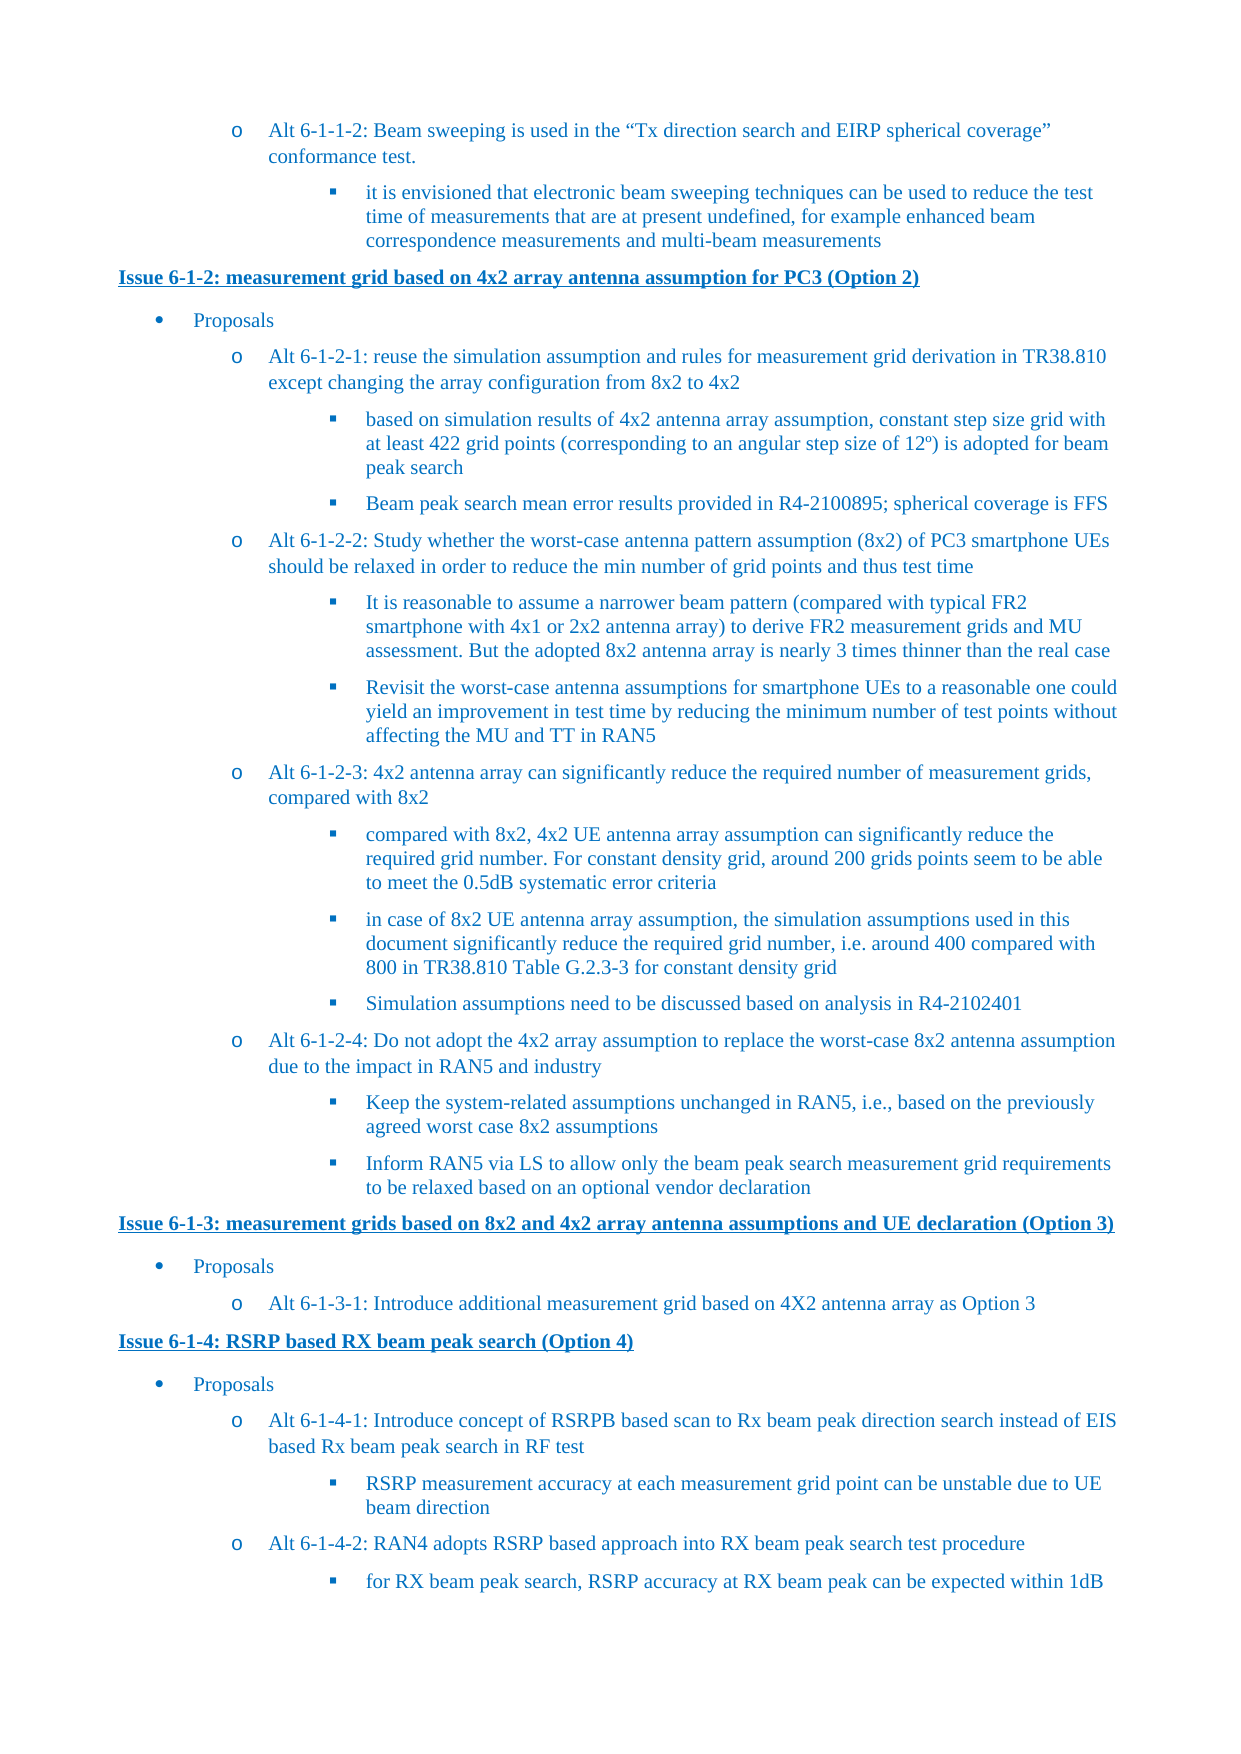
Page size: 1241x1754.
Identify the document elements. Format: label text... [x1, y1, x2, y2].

list it is envisioned that electronic beam sweeping techniques can be used to reduce the test time of measurements that are at present undefined, for example enhanced beam correspondence measurements and multi-beam measurements [328, 180, 1122, 252]
text Issue 6-1-3: measurement grids based on 8x2 and 4x2 array antenna assumptions and UE declaration (Option 3) [118, 1211, 1122, 1235]
list Proposals [156, 308, 1122, 332]
list RSRP measurement accuracy at each measurement grid point can be unstable due to UE beam direction [328, 1471, 1122, 1519]
list Alt 6-1-2-2: Study whether the worst-case antenna pattern assumption (8x2) of PC3 smartphone UEs should be relaxed in order to reduce the min number of grid points and thus test time [231, 528, 1122, 578]
list compared with 8x2, 4x2 UE antenna array assumption can significantly reduce the required grid number. For constant density grid, around 200 grids points seem to be able to meet the 0.5dB systematic error criteria [328, 822, 1122, 894]
list Alt 6-1-1-2: Beam sweeping is used in the “Tx direction search and EIRP spherical coverage” conformance test. [231, 118, 1122, 168]
list Alt 6-1-4-1: Introduce concept of RSRPB based scan to Rx beam peak direction search instead of EIS based Rx beam peak search in RF test [231, 1408, 1122, 1458]
list Beam peak search mean error results provided in R4-2100895; spherical coverage is FFS [328, 491, 1122, 515]
list Simulation assumptions need to be discussed based on analysis in R4-2102401 [328, 991, 1122, 1015]
list based on simulation results of 4x2 antenna array assumption, constant step size grid with at least 422 grid points (corresponding to an angular step size of 12º) is adopted for beam peak search [328, 407, 1122, 479]
list in case of 8x2 UE antenna array assumption, the simulation assumptions used in this document significantly reduce the required grid number, i.e. around 400 compared with 800 in TR38.810 Table G.2.3-3 for constant density grid [328, 907, 1122, 979]
list Inform RAN5 via LS to allow only the beam peak search measurement grid requirements to be relaxed based on an optional vendor declaration [328, 1151, 1122, 1199]
list Alt 6-1-3-1: Introduce additional measurement grid based on 4X2 antenna array as Option 3 [231, 1291, 1122, 1316]
list Proposals [156, 1254, 1122, 1278]
list for RX beam peak search, RSRP accuracy at RX beam peak can be expected within 1dB [328, 1569, 1122, 1593]
text Issue 6-1-4: RSRP based RX beam peak search (Option 4) [118, 1329, 1122, 1353]
list Alt 6-1-2-3: 4x2 antenna array can significantly reduce the required number of measurement grids, compared with 8x2 [231, 759, 1122, 809]
list Alt 6-1-4-2: RAN4 adopts RSRP based approach into RX beam peak search test procedure [231, 1531, 1122, 1557]
list Revisit the worst-case antenna assumptions for smartphone UEs to a reasonable one could yield an improvement in test time by reducing the minimum number of test points without affecting the MU and TT in RAN5 [328, 675, 1122, 747]
list Alt 6-1-2-1: reuse the simulation assumption and rules for measurement grid derivation in TR38.810 except changing the array configuration from 8x2 to 4x2 [231, 344, 1122, 394]
list Keep the system-related assumptions unchanged in RAN5, i.e., based on the previously agreed worst case 8x2 assumptions [328, 1090, 1122, 1138]
list Alt 6-1-2-4: Do not adopt the 4x2 array assumption to replace the worst-case 8x2 antenna assumption due to the impact in RAN5 and industry [231, 1028, 1122, 1078]
list It is reasonable to assume a narrower beam pattern (compared with typical FR2 smartphone with 4x1 or 2x2 antenna array) to derive FR2 measurement grids and MU assessment. But the adopted 8x2 antenna array is nearly 3 times thinner than the real case [328, 590, 1122, 662]
text Issue 6-1-2: measurement grid based on 4x2 array antenna assumption for PC3 (Option 2) [118, 265, 1122, 289]
list Proposals [156, 1372, 1122, 1396]
